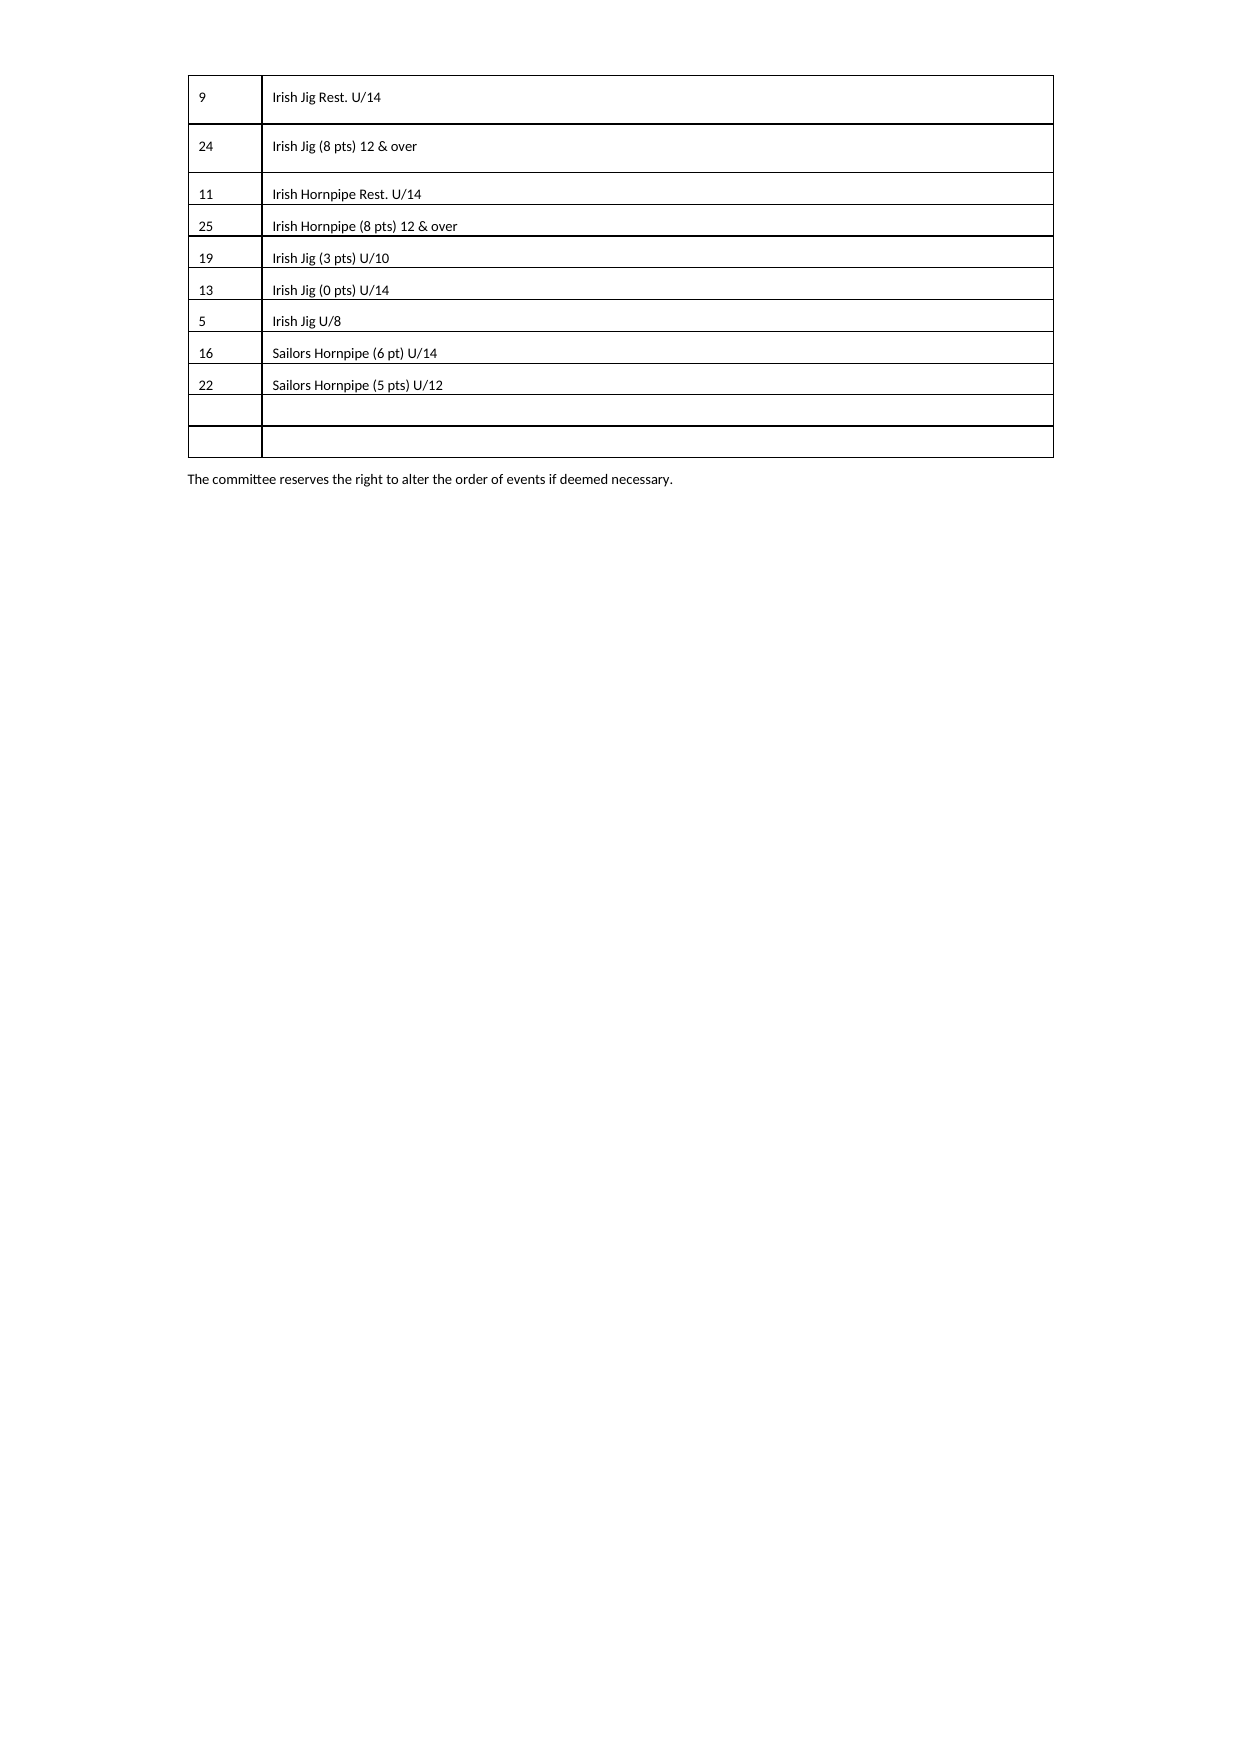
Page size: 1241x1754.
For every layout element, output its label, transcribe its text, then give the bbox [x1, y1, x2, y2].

table_cell [189, 427, 261, 457]
table_cell [263, 427, 1053, 457]
table_cell Irish Jig (8 pts) 12 & over [263, 125, 1053, 172]
table_cell 25 [189, 205, 261, 235]
table_cell 24 [189, 125, 261, 172]
table_cell 5 [189, 300, 261, 331]
table_cell 11 [189, 173, 261, 203]
table_cell Sailors Hornpipe (5 pts) U/12 [263, 364, 1053, 394]
table_cell 16 [189, 332, 261, 362]
table_cell 22 [189, 364, 261, 394]
table_cell Irish Jig (3 pts) U/10 [263, 237, 1053, 267]
table_cell 9 [189, 76, 261, 123]
text The committee reserves the right to alter the order of events if deemed necessary. [187, 458, 1053, 488]
table_cell [189, 395, 261, 425]
table_cell Irish Jig U/8 [263, 300, 1053, 331]
table_cell 13 [189, 268, 261, 299]
table_cell Irish Hornpipe (8 pts) 12 & over [263, 205, 1053, 235]
table_cell Irish Jig Rest. U/14 [263, 76, 1053, 123]
table_cell Sailors Hornpipe (6 pt) U/14 [263, 332, 1053, 362]
table_cell [263, 395, 1053, 425]
table_cell Irish Hornpipe Rest. U/14 [263, 173, 1053, 203]
table_cell Irish Jig (0 pts) U/14 [263, 268, 1053, 299]
table_cell 19 [189, 237, 261, 267]
